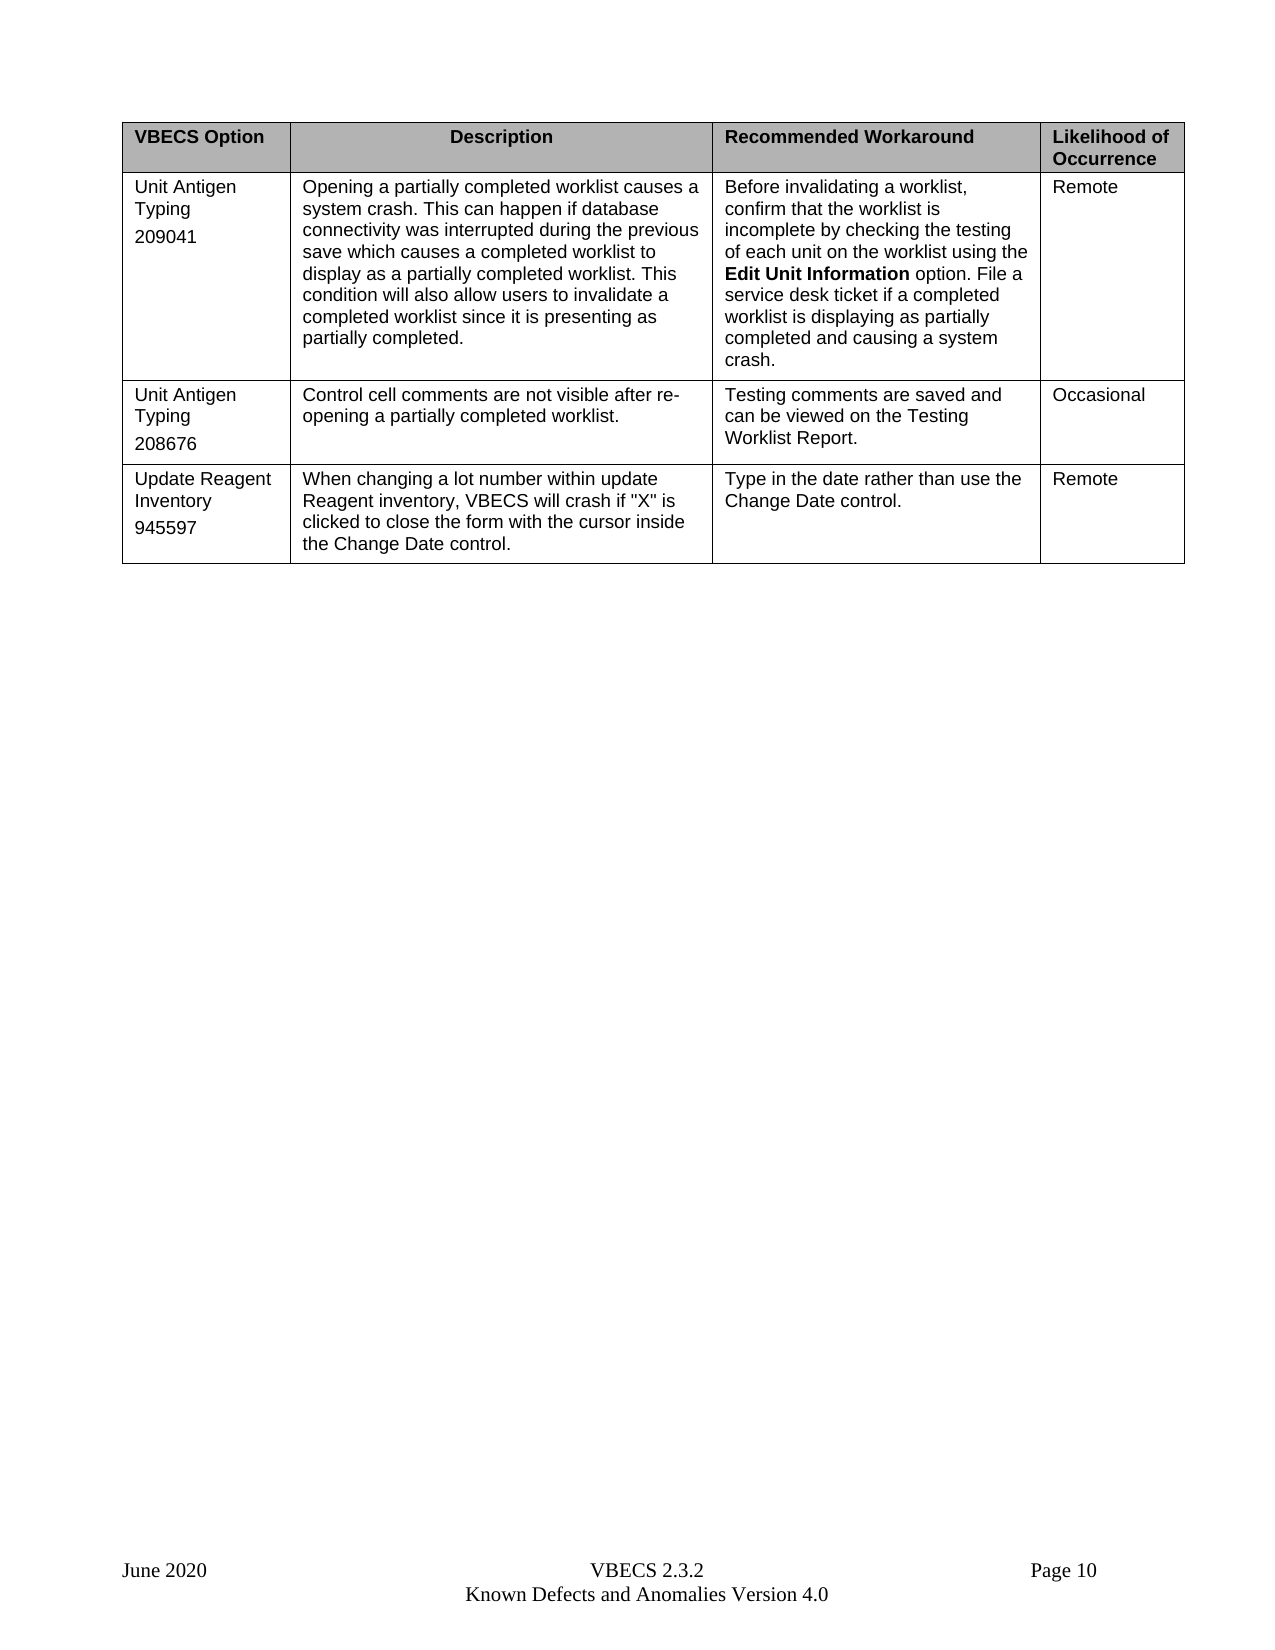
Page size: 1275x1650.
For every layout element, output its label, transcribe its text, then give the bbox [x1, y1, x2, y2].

table_cell Update Reagent Inventory 945597 [123, 465, 290, 563]
table_cell Testing comments are saved and can be viewed on the Testing Worklist Report. [713, 381, 1040, 464]
table_header Description [291, 123, 712, 172]
table_header VBECS Option [123, 123, 290, 172]
table_cell Remote [1041, 465, 1184, 563]
table_cell Control cell comments are not visible after re-opening a partially completed worklist. [291, 381, 712, 464]
table_cell When changing a lot number within update Reagent inventory, VBECS will crash if "X" is clicked to close the form with the cursor inside the Change Date control. [291, 465, 712, 563]
table_cell Before invalidating a worklist, confirm that the worklist is incomplete by checking the testing of each unit on the worklist using the Edit Unit Information option. File a service desk ticket if a completed worklist is displaying as partially completed and causing a system crash. [713, 173, 1040, 379]
table_cell Unit Antigen Typing 208676 [123, 381, 290, 464]
table_cell Opening a partially completed worklist causes a system crash. This can happen if database connectivity was interrupted during the previous save which causes a completed worklist to display as a partially completed worklist. This condition will also allow users to invalidate a completed worklist since it is presenting as partially completed. [291, 173, 712, 379]
table_cell Occasional [1041, 381, 1184, 464]
table_cell Type in the date rather than use the Change Date control. [713, 465, 1040, 563]
table_header Likelihood of Occurrence [1041, 123, 1184, 172]
table_cell Remote [1041, 173, 1184, 379]
table_header Recommended Workaround [713, 123, 1040, 172]
table_cell Unit Antigen Typing 209041 [123, 173, 290, 379]
